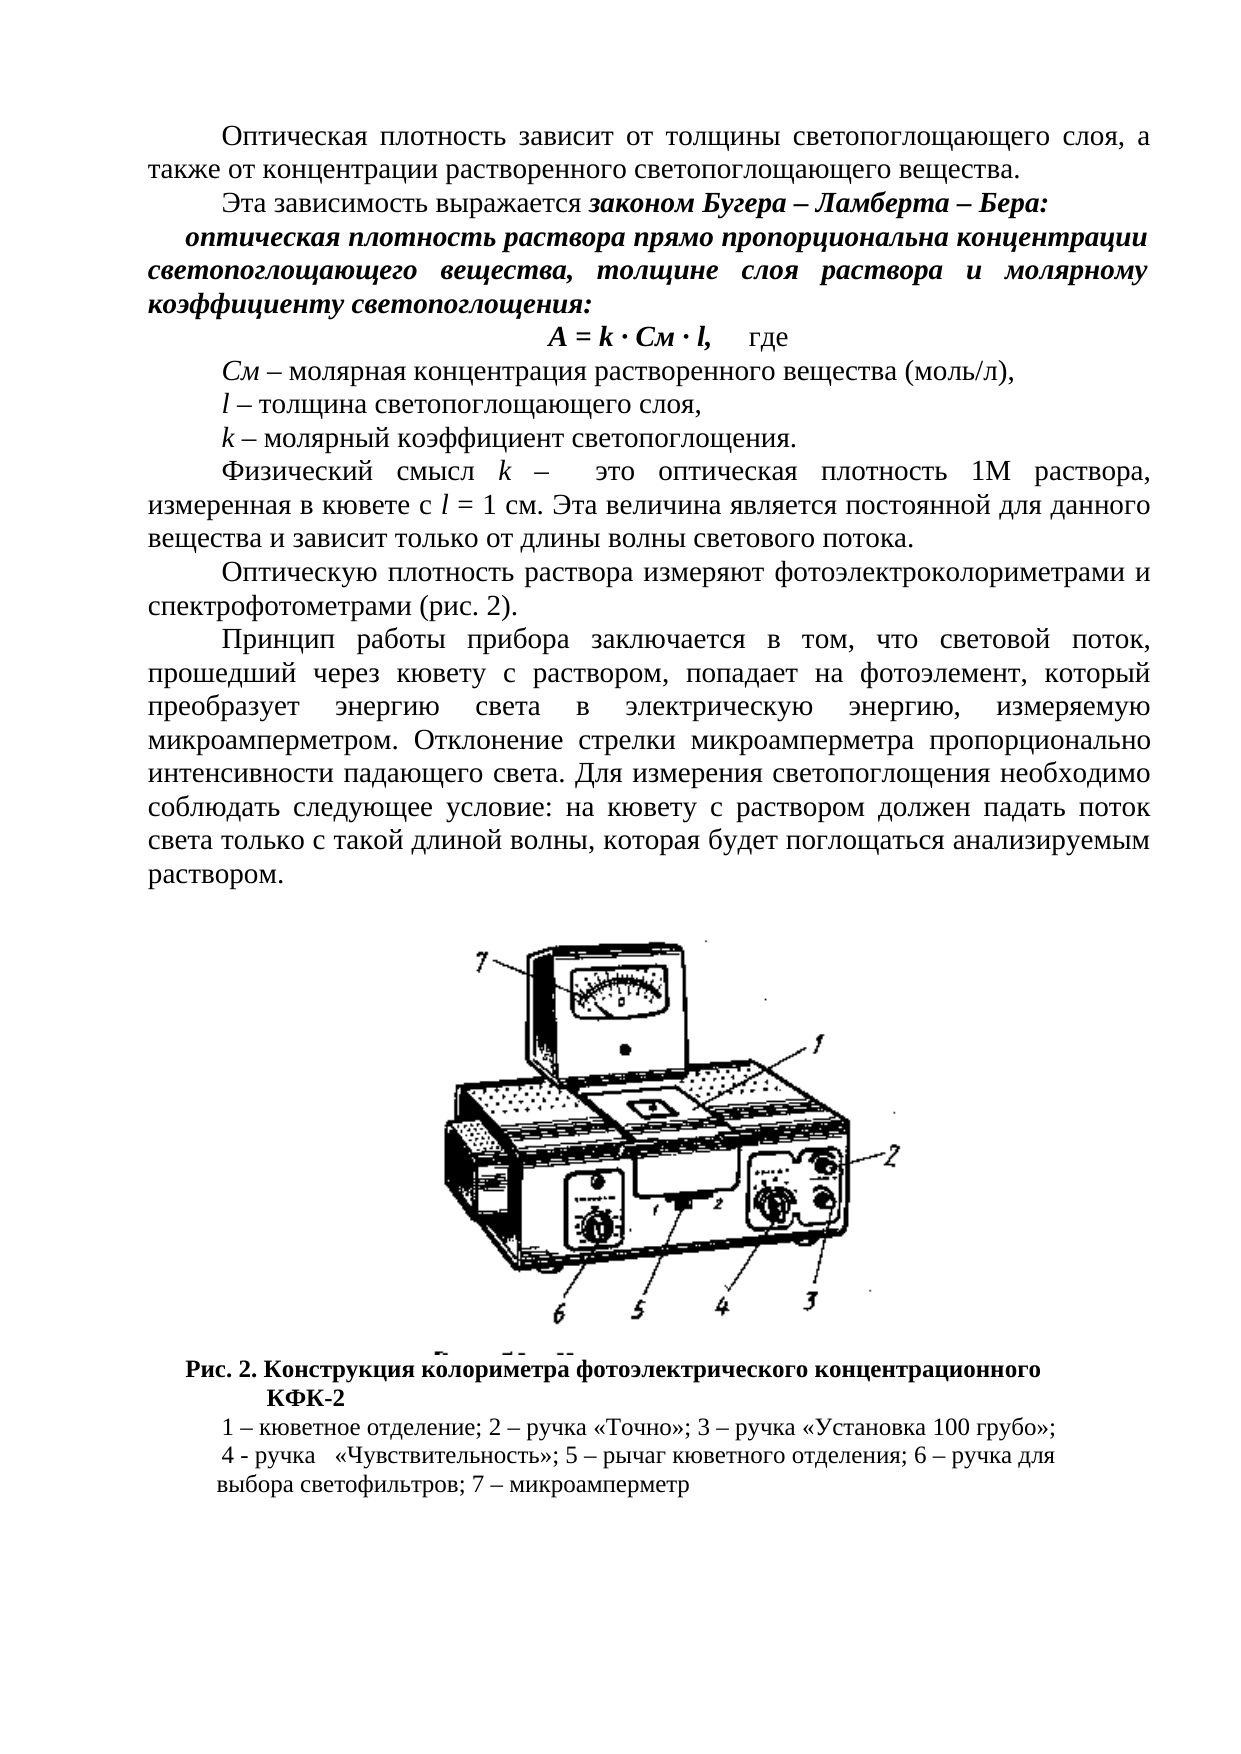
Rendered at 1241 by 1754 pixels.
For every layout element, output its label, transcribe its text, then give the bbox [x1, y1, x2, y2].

text Принцип работы прибора заключается в том, что световой поток, прошедший через кювету с раствором, попадает на фотоэлемент, который преобразует энергию света в электрическую энергию, измеряемую микроамперметром. Отклонение стрелки микроамперметра пропорционально интенсивности падающего света. Для измерения светопоглощения необходимо соблюдать следующее условие: на кювету с раствором должен падать поток света только с такой длиной волны, которая будет поглощаться анализируемым раствором. [148, 621, 1152, 889]
text оптическая плотность раствора прямо пропорциональна концентрации светопоглощающего вещества, толщине слоя раствора и молярному коэффициенту светопоглощения: [148, 219, 1152, 319]
text Физический смысл k – это оптическая плотность 1М раствора, измеренная в кювете с l = . Эта величина является постоянной для данного вещества и зависит только от длины волны светового потока. [148, 453, 1152, 554]
text КФК-2 [185, 1383, 1152, 1412]
text Рис. 2. Конструкция колориметра фотоэлектрического концентрационного [185, 1354, 1152, 1383]
text l – толщина светопоглощающего слоя, [148, 386, 1152, 420]
text 4 - ручка «Чувствительность»; 5 – рычаг кюветного отделения; 6 – ручка для [185, 1440, 1152, 1469]
picture [403, 889, 934, 1355]
text 1 – кюветное отделение; 2 – ручка «Точно»; 3 – ручка «Установка 100 грубо»; [185, 1412, 1152, 1440]
text Оптическую плотность раствора измеряют фотоэлектроколориметрами и спектрофотометрами (рис. 2). [148, 554, 1152, 621]
text k – молярный коэффициент светопоглощения. [148, 420, 1152, 453]
text Оптическая плотность зависит от толщины светопоглощающего слоя, а также от концентрации растворенного светопоглощающего вещества. [148, 118, 1152, 185]
text См – молярная концентрация растворенного вещества (моль/л), [148, 353, 1152, 386]
text А = k ∙ Cм ∙ l, где [148, 319, 1152, 353]
text Эта зависимость выражается законом Бугера – Ламберта – Бера: [148, 185, 1152, 219]
text выбора светофильтров; 7 – микроамперметр [148, 1469, 1152, 1498]
